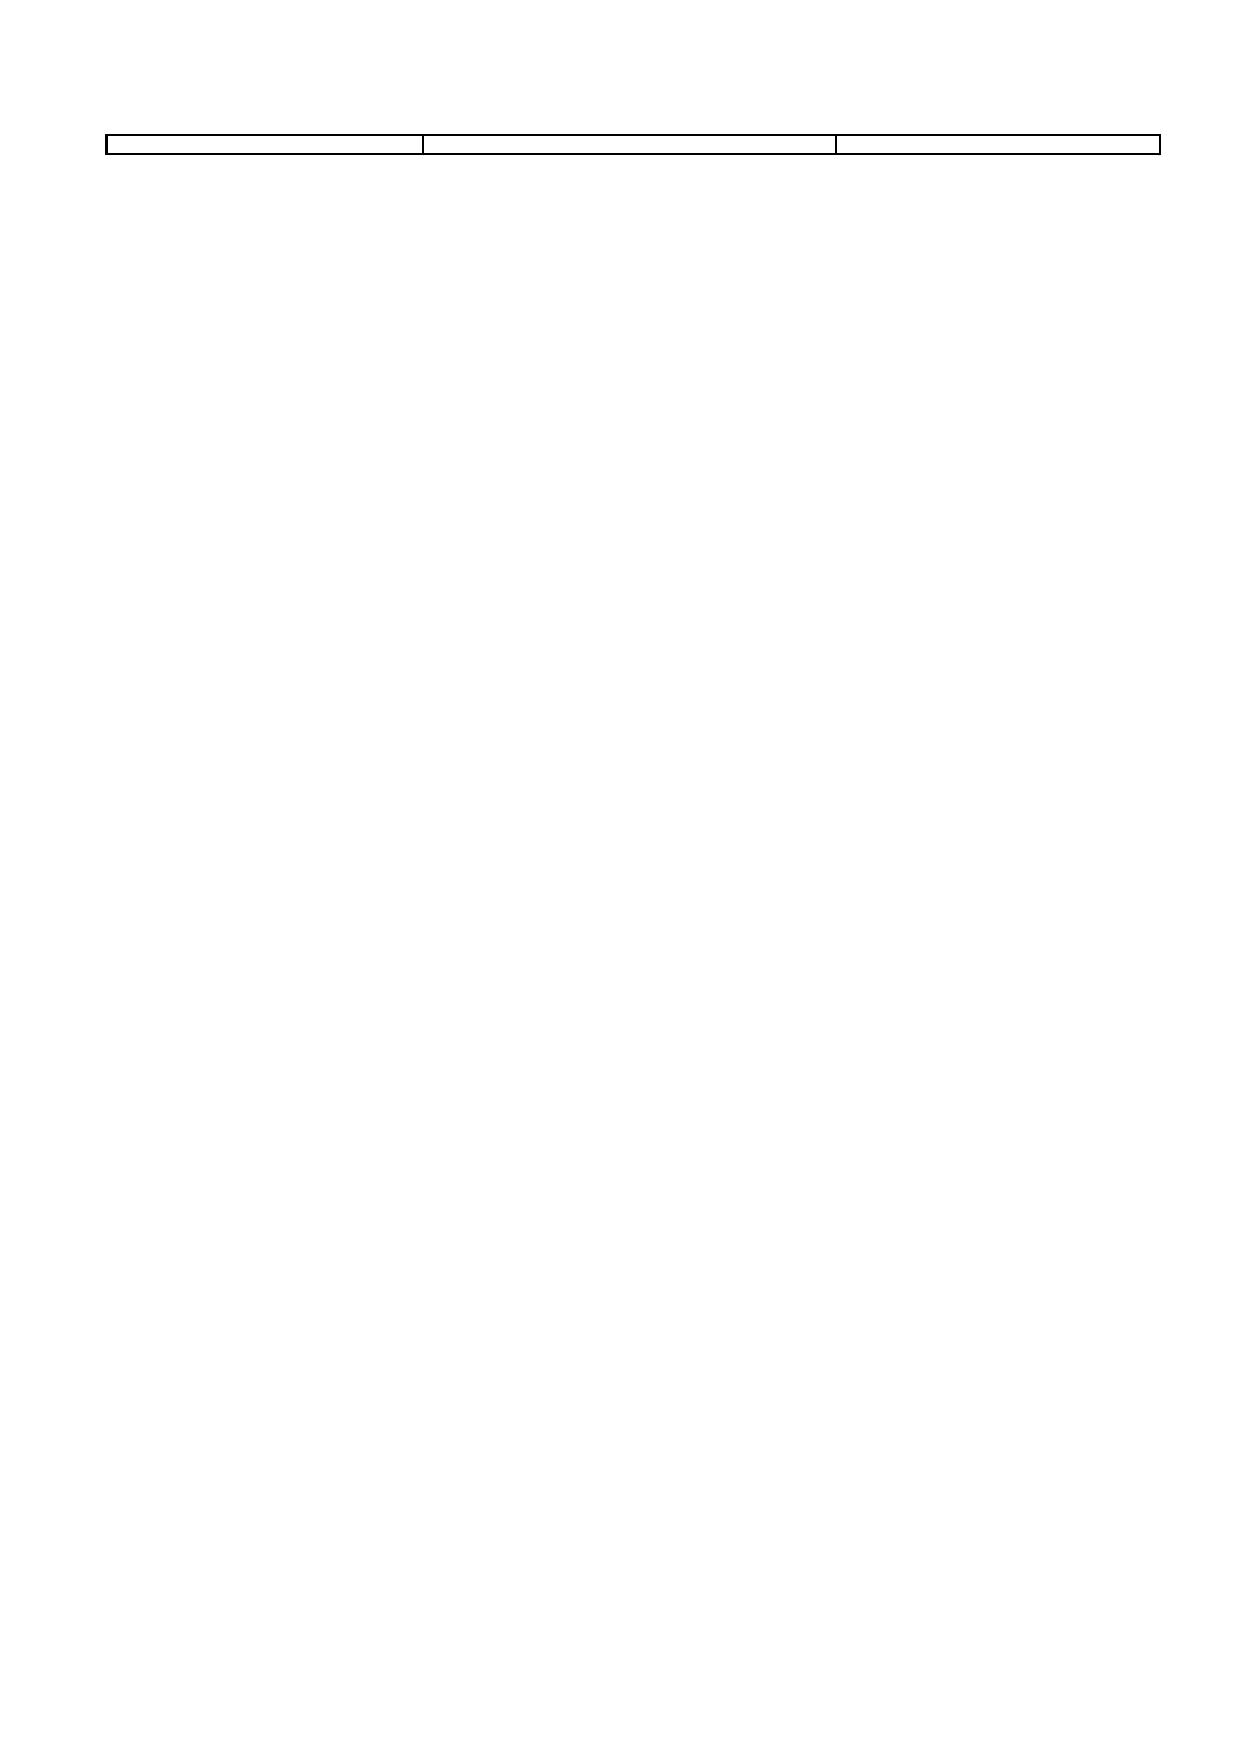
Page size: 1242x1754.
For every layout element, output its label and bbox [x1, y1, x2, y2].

table_cell [424, 136, 835, 152]
table_cell [837, 136, 1159, 152]
table_cell [108, 136, 422, 152]
